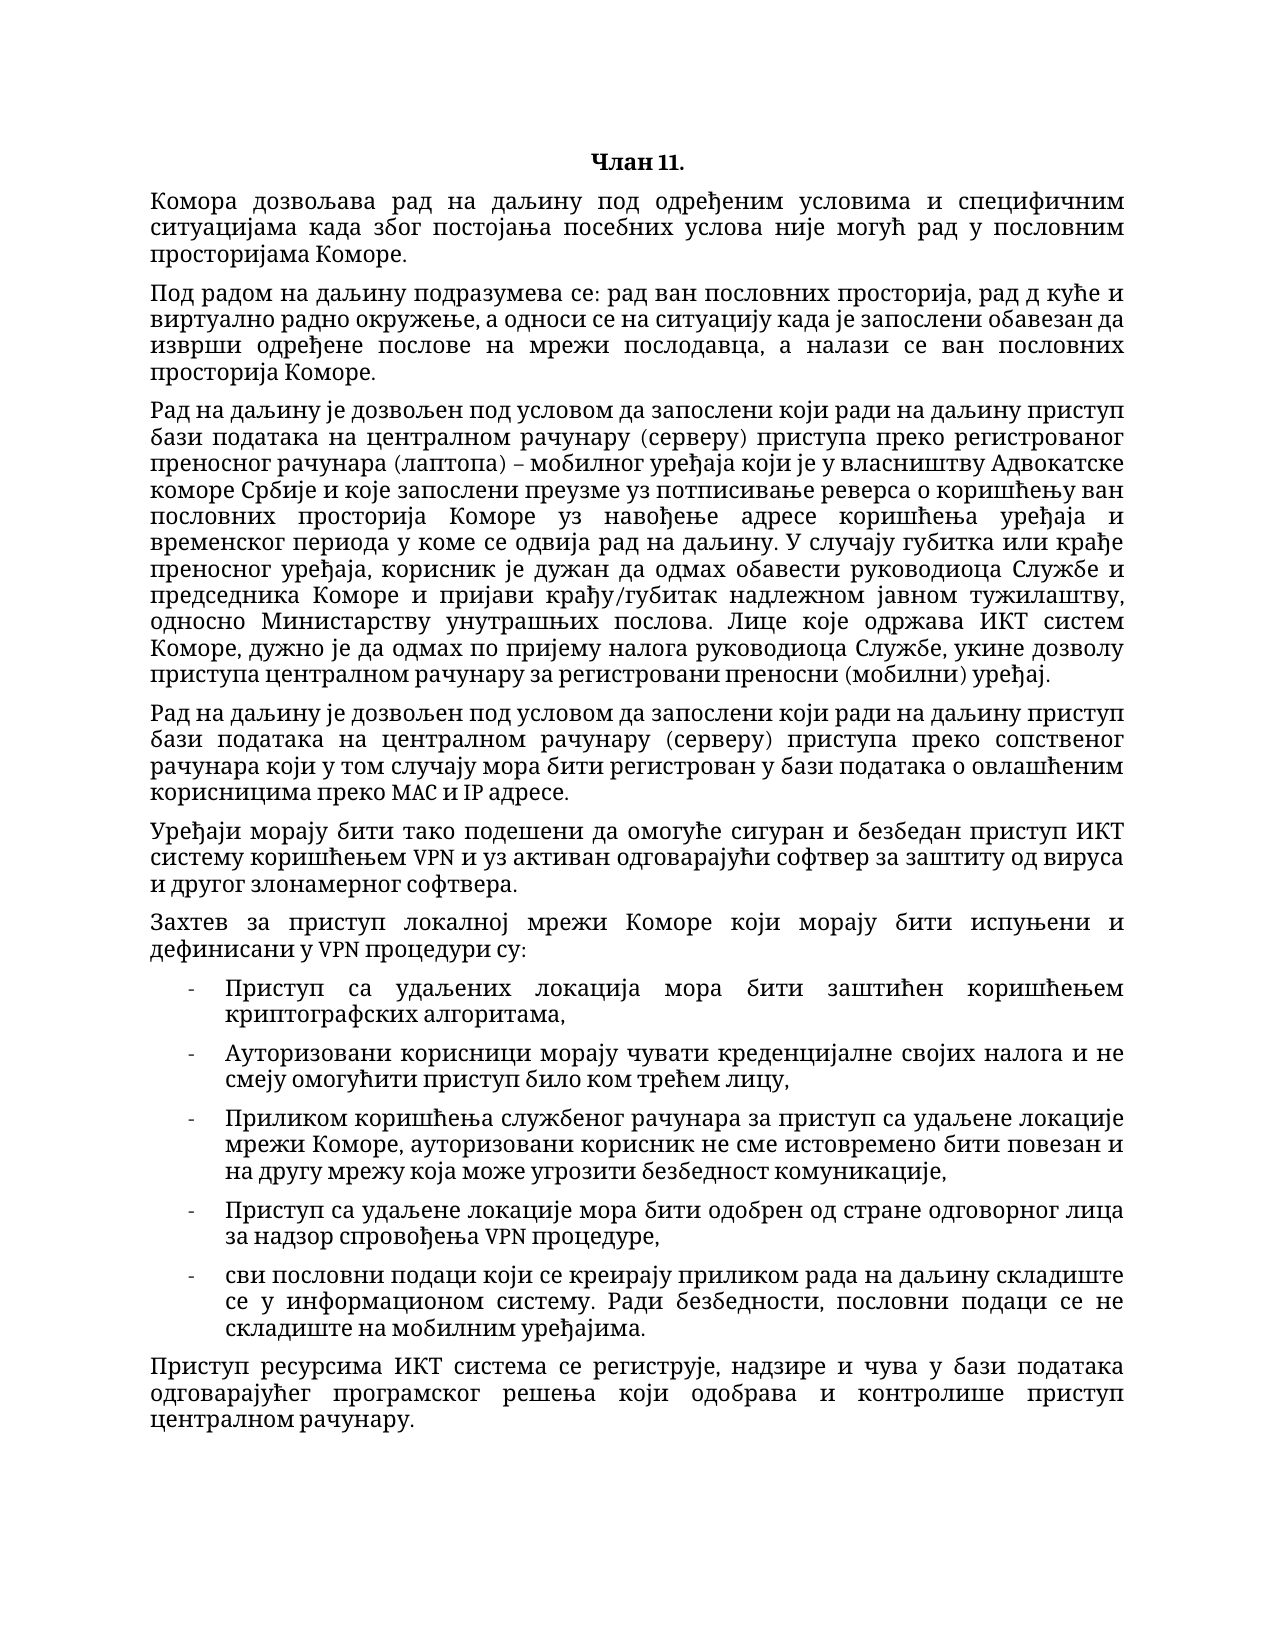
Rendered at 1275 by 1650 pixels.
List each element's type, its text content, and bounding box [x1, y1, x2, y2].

list сви пословни подаци који се креирају приликом рада на даљину складиште се у информационом систему. Ради безбедности, пословни подаци се не складиште на мобилним уређајима. [187, 1263, 1125, 1342]
list Приликом коришћења службеног рачунара за приступ са удаљене локације мрежи Коморе, ауторизовани корисник не сме истовремено бити повезан и на другу мрежу која може угрозити безбедност комуникације, [187, 1106, 1125, 1185]
list Ауторизовани корисници морају чувати креденцијалне својих налога и не смеју омогућити приступ било ком трећем лицу, [187, 1041, 1125, 1093]
text Рад на даљину је дозвољен под условом да запослени који ради на даљину приступ бази података на централном рачунару (серверу) приступа преко сопственог рачунара који у том случају мора бити регистрован у бази података о овлашћеним корисницима преко MAC и IP адресе. [150, 701, 1125, 806]
text Уређаји морају бити тако подешени да омогуће сигуран и безбедан приступ ИКТ систему коришћењем VPN и уз активан одговарајући софтвер за заштиту од вируса и другог злонамерног софтвера. [150, 819, 1125, 898]
list Приступ са удаљених локација мора бити заштићен коришћењем криптографских алгоритама, [187, 975, 1125, 1028]
text Захтев за приступ локалној мрежи Коморе који морају бити испуњени и дефинисани у VPN процедури су: [150, 910, 1125, 963]
text Приступ ресурсима ИКТ система се региструје, надзире и чува у бази података одговарајућег програмског решења који одобрава и контролише приступ централном рачунару. [150, 1354, 1125, 1433]
list Приступ са удаљене локације мора бити одобрен од стране одговорног лица за надзор спровођења VPN процедуре, [187, 1197, 1125, 1250]
text Комора дозвољава рад на даљину под одређеним условима и специфичним ситуацијама када због постојања посебних услова није могућ рад у пословним просторијама Коморе. [150, 189, 1125, 268]
text Члан 11. [150, 150, 1125, 176]
text Рад на даљину је дозвољен под условом да запослени који ради на даљину приступ бази података на централном рачунару (серверу) приступа преко регистрованог преносног рачунара (лаптопа) – мобилног уређаја који је у власништву Адвокатске коморе Србије и које запослени преузме уз потписивање реверса о коришћењу ван пословних просторија Коморе уз навођење адресе коришћења уређаја и временског периода у коме се одвија рад на даљину. У случају губитка или крађе преносног уређаја, корисник је дужан да одмах обавести руководиоца Службе и председника Коморе и пријави крађу/губитак надлежном јавном тужилаштву, односно Министарству унутрашњих послова. Лице које одржава ИКТ систем Коморе, дужно је да одмах по пријему налога руководиоца Службе, укине дозволу приступа централном рачунару за регистровани преносни (мобилни) уређај. [150, 398, 1125, 688]
text Под радом на даљину подразумева се: рад ван пословних просторија, рад д куће и виртуално радно окружење, а односи се на ситуацију када је запослени обавезан да изврши одређене послове на мрежи послодавца, а налази се ван пословних просторија Коморе. [150, 280, 1125, 386]
